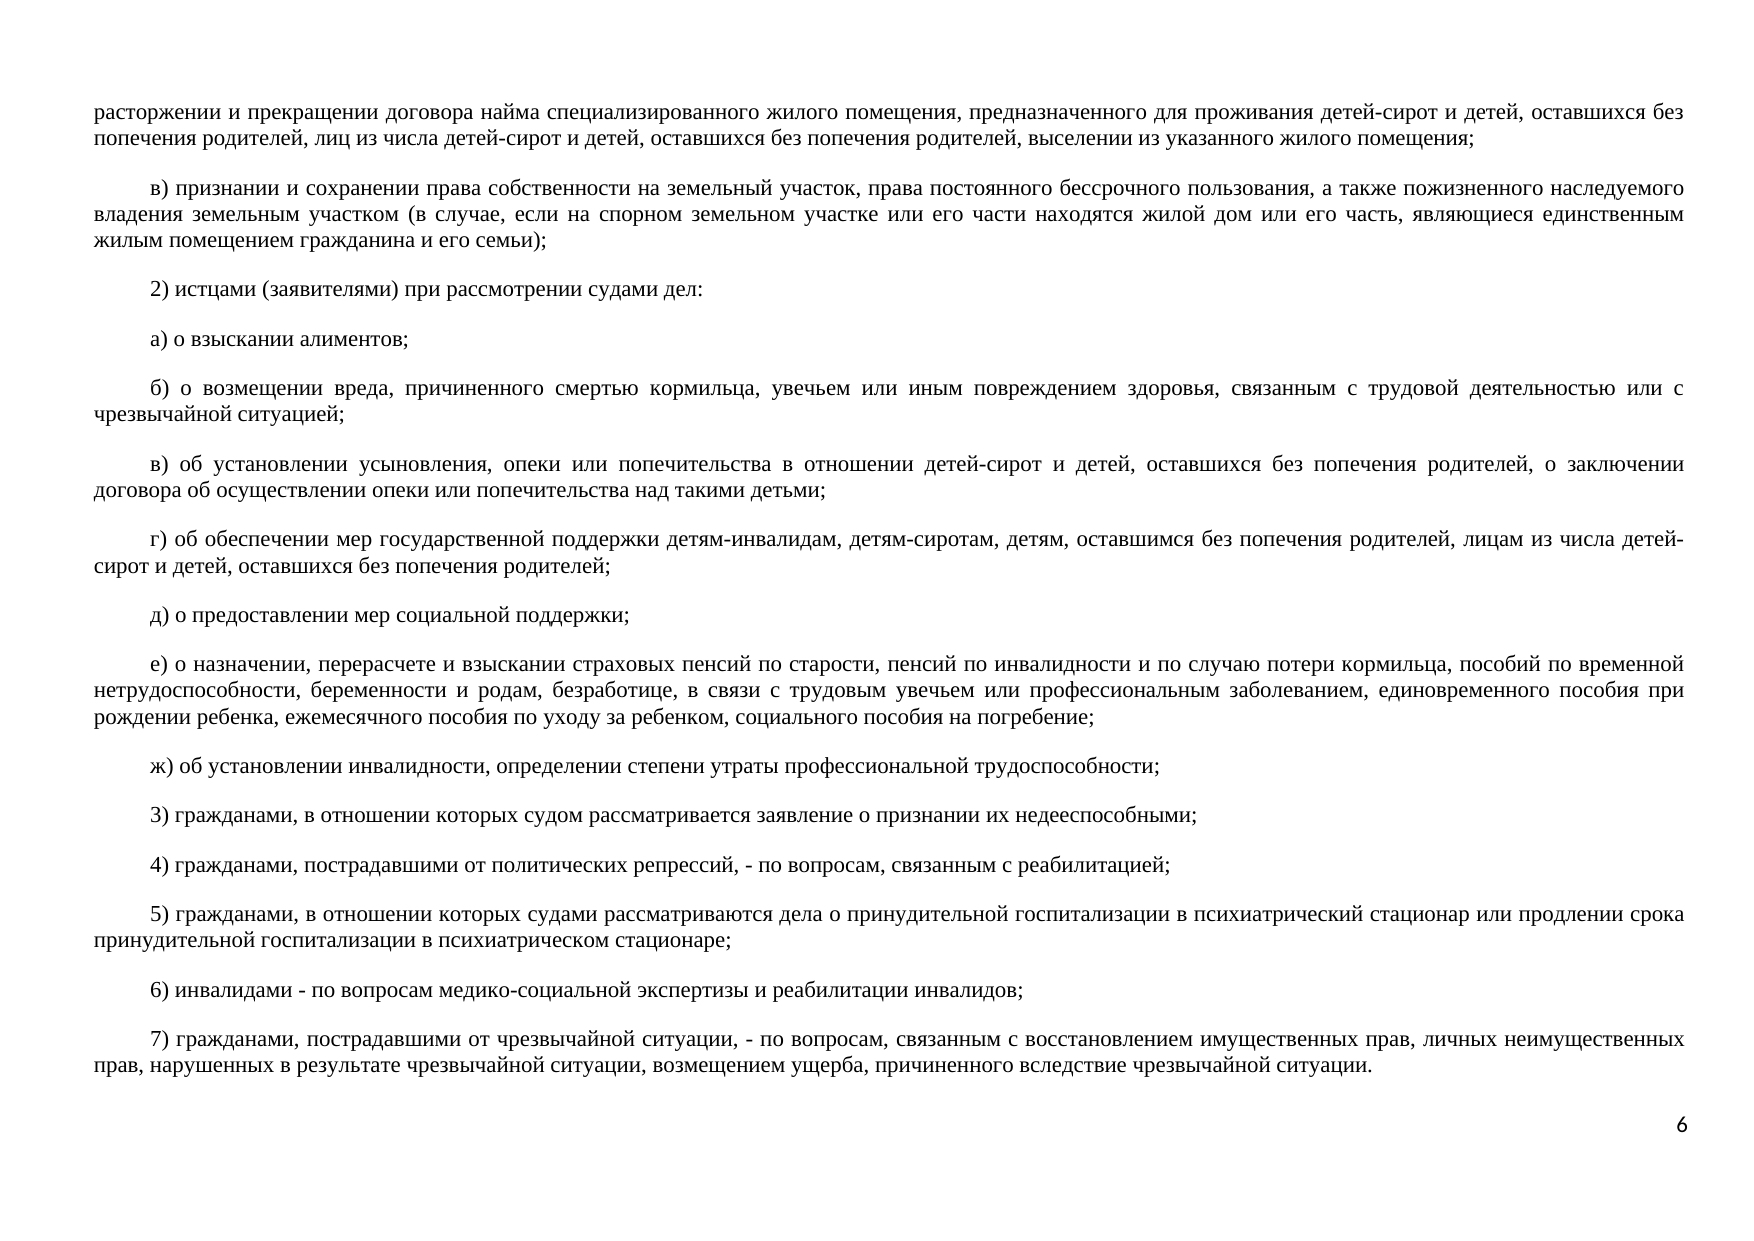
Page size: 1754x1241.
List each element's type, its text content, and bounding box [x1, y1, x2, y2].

text 7) гражданами, пострадавшими от чрезвычайной ситуации, - по вопросам, связанным с восстановлением имущественных прав, личных неимущественных прав, нарушенных в результате чрезвычайной ситуации, возмещением ущерба, причиненного вследствие чрезвычайной ситуации. [94, 1025, 1687, 1078]
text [94, 98, 1687, 151]
text 6) инвалидами - по вопросам медико-социальной экспертизы и реабилитации инвалидов; [94, 976, 1687, 1002]
text 5) гражданами, в отношении которых судами рассматриваются дела о принудительной госпитализации в психиатрический стационар или продлении срока принудительной госпитализации в психиатрическом стационаре; [94, 900, 1687, 953]
text в) признании и сохранении права собственности на земельный участок, права постоянного бессрочного пользования, а также пожизненного наследуемого владения земельным участком (в случае, если на спорном земельном участке или его части находятся жилой дом или его часть, являющиеся единственным жилым помещением гражданина и его семьи); [94, 173, 1687, 253]
text а) о взыскании алиментов; [94, 325, 1687, 351]
text г) об обеспечении мер государственной поддержки детям-инвалидам, детям-сиротам, детям, оставшимся без попечения родителей, лицам из числа детей-сирот и детей, оставшихся без попечения родителей; [94, 525, 1687, 578]
text в) об установлении усыновления, опеки или попечительства в отношении детей-сирот и детей, оставшихся без попечения родителей, о заключении договора об осуществлении опеки или попечительства над такими детьми; [94, 450, 1687, 502]
text 3) гражданами, в отношении которых судом рассматривается заявление о признании их недееспособными; [94, 801, 1687, 828]
text 2) истцами (заявителями) при рассмотрении судами дел: [94, 276, 1687, 302]
text 4) гражданами, пострадавшими от политических репрессий, - по вопросам, связанным с реабилитацией; [94, 851, 1687, 877]
text д) о предоставлении мер социальной поддержки; [94, 601, 1687, 627]
text е) о назначении, перерасчете и взыскании страховых пенсий по старости, пенсий по инвалидности и по случаю потери кормильца, пособий по временной нетрудоспособности, беременности и родам, безработице, в связи с трудовым увечьем или профессиональным заболеванием, единовременного пособия при рождении ребенка, ежемесячного пособия по уходу за ребенком, социального пособия на погребение; [94, 650, 1687, 729]
text б) о возмещении вреда, причиненного смертью кормильца, увечьем или иным повреждением здоровья, связанным с трудовой деятельностью или с чрезвычайной ситуацией; [94, 374, 1687, 427]
text ж) об установлении инвалидности, определении степени утраты профессиональной трудоспособности; [94, 752, 1687, 778]
